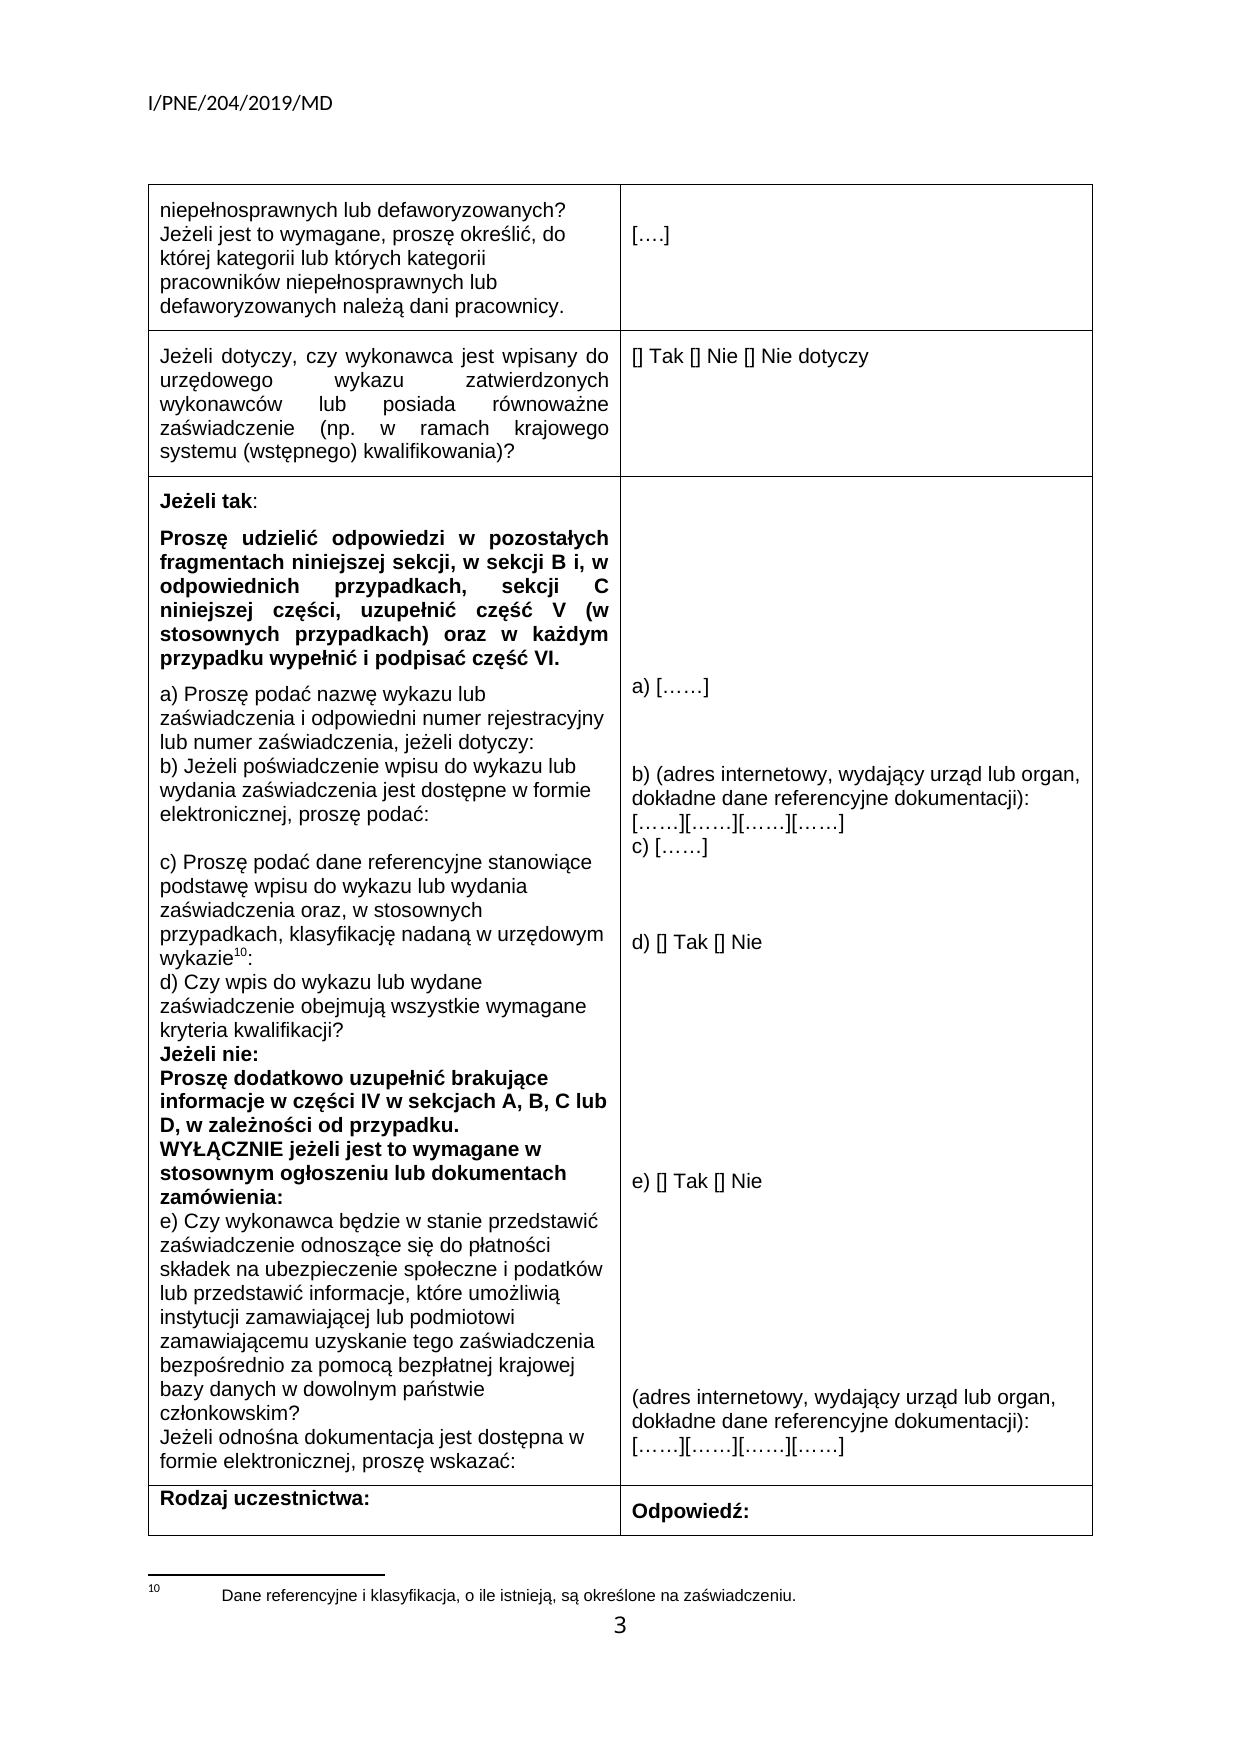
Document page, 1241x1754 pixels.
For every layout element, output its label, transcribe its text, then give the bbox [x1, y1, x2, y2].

table_cell Odpowiedź: [621, 1486, 1092, 1535]
table_cell Rodzaj uczestnictwa: [149, 1486, 620, 1535]
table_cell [621, 185, 1092, 330]
table_cell [] Tak [] Nie [] Nie dotyczy [621, 331, 1092, 476]
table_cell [149, 185, 620, 330]
table_cell Jeżeli tak: Proszę udzielić odpowiedzi w pozostałych fragmentach niniejszej sekcji, w sekcji B i, w odpowiednich przypadkach, sekcji C niniejszej części, uzupełnić część V (w stosownych przypadkach) oraz w każdym przypadku wypełnić i podpisać część VI. a) Proszę podać nazwę wykazu lub zaświadczenia i odpowiedni numer rejestracyjny lub numer zaświadczenia, jeżeli dotyczy: b) Jeżeli poświadczenie wpisu do wykazu lub wydania zaświadczenia jest dostępne w formie elektronicznej, proszę podać: c) Proszę podać dane referencyjne stanowiące podstawę wpisu do wykazu lub wydania zaświadczenia oraz, w stosownych przypadkach, klasyfikację nadaną w urzędowym wykazie: d) Czy wpis do wykazu lub wydane zaświadczenie obejmują wszystkie wymagane kryteria kwalifikacji? Jeżeli nie: Proszę dodatkowo uzupełnić brakujące informacje w części IV w sekcjach A, B, C lub D, w zależności od przypadku. WYŁĄCZNIE jeżeli jest to wymagane w stosownym ogłoszeniu lub dokumentach zamówienia: e) Czy wykonawca będzie w stanie przedstawić zaświadczenie odnoszące się do płatności składek na ubezpieczenie społeczne i podatków lub przedstawić informacje, które umożliwią instytucji zamawiającej lub podmiotowi zamawiającemu uzyskanie tego zaświadczenia bezpośrednio za pomocą bezpłatnej krajowej bazy danych w dowolnym państwie członkowskim? Jeżeli odnośna dokumentacja jest dostępna w formie elektronicznej, proszę wskazać: [149, 477, 620, 1485]
table_cell a) [……] b) (adres internetowy, wydający urząd lub organ, dokładne dane referencyjne dokumentacji): [……][……][……][……] c) [……] d) [] Tak [] Nie e) [] Tak [] Nie (adres internetowy, wydający urząd lub organ, dokładne dane referencyjne dokumentacji): [……][……][……][……] [621, 477, 1092, 1485]
table_cell Jeżeli dotyczy, czy wykonawca jest wpisany do urzędowego wykazu zatwierdzonych wykonawców lub posiada równoważne zaświadczenie (np. w ramach krajowego systemu (wstępnego) kwalifikowania)? [149, 331, 620, 476]
